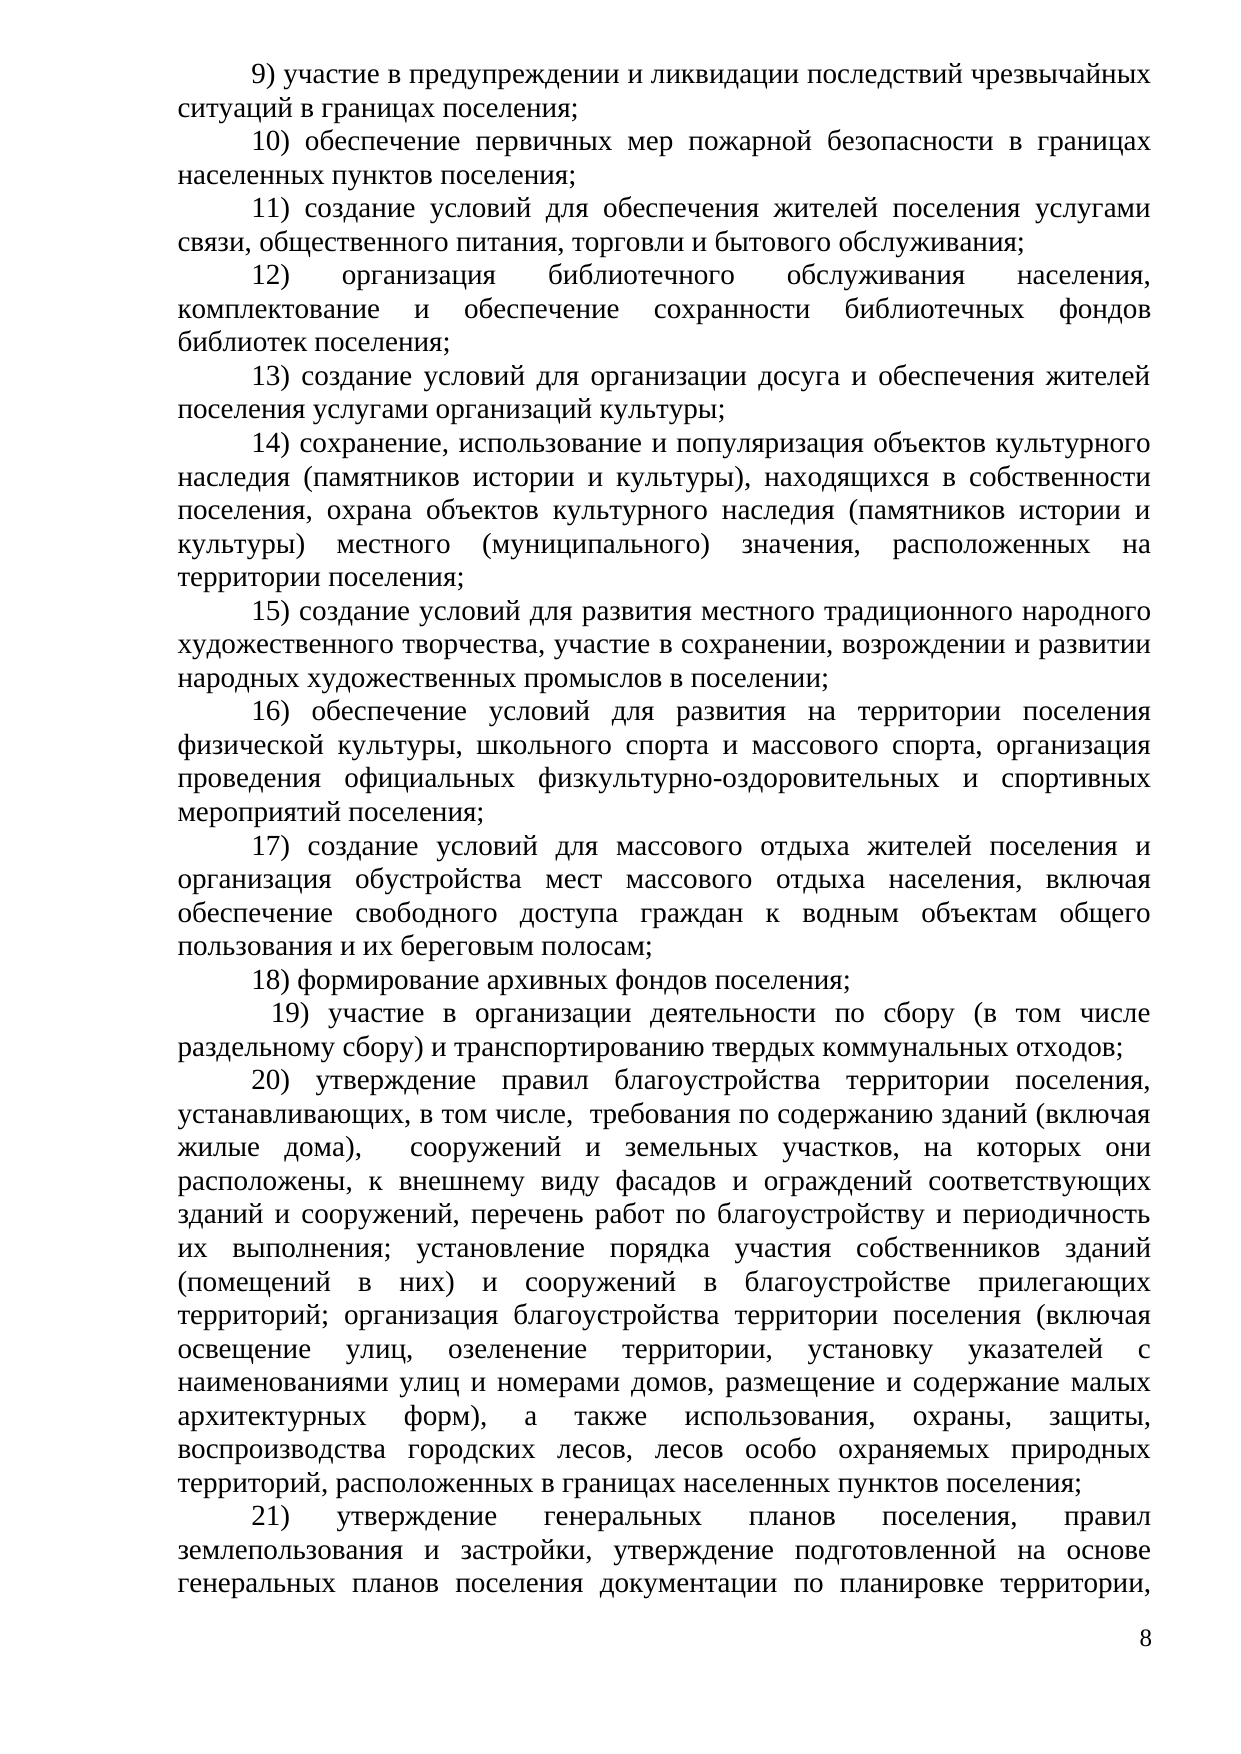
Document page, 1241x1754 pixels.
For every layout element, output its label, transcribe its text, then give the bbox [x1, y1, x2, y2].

text 10) обеспечение первичных мер пожарной безопасности в границах населенных пунктов поселения; [177, 123, 1152, 190]
text 12) организация библиотечного обслуживания населения, комплектование и обеспечение сохранности библиотечных фондов библиотек поселения; [177, 257, 1152, 358]
text 16) обеспечение условий для развития на территории поселения физической культуры, школьного спорта и массового спорта, организация проведения официальных физкультурно-оздоровительных и спортивных мероприятий поселения; [177, 693, 1152, 828]
text 18) формирование архивных фондов поселения; [177, 962, 1152, 995]
text 9) участие в предупреждении и ликвидации последствий чрезвычайных ситуаций в границах поселения; [177, 56, 1152, 123]
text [177, 1498, 1152, 1599]
text 17) создание условий для массового отдыха жителей поселения и организация обустройства мест массового отдыха населения, включая обеспечение свободного доступа граждан к водным объектам общего пользования и их береговым полосам; [177, 828, 1152, 962]
text 19) участие в организации деятельности по сбору (в том числе раздельному сбору) и транспортированию твердых коммунальных отходов; [177, 995, 1152, 1062]
text 20) утверждение правил благоустройства территории поселения, устанавливающих, в том числе, требования по содержанию зданий (включая жилые дома), сооружений и земельных участков, на которых они расположены, к внешнему виду фасадов и ограждений соответствующих зданий и сооружений, перечень работ по благоустройству и периодичность их выполнения; установление порядка участия собственников зданий (помещений в них) и сооружений в благоустройстве прилегающих территорий; организация благоустройства территории поселения (включая освещение улиц, озеленение территории, установку указателей с наименованиями улиц и номерами домов, размещение и содержание малых архитектурных форм), а также использования, охраны, защиты, воспроизводства городских лесов, лесов особо охраняемых природных территорий, расположенных в границах населенных пунктов поселения; [177, 1062, 1152, 1498]
text 14) сохранение, использование и популяризация объектов культурного наследия (памятников истории и культуры), находящихся в собственности поселения, охрана объектов культурного наследия (памятников истории и культуры) местного (муниципального) значения, расположенных на территории поселения; [177, 425, 1152, 593]
text 13) создание условий для организации досуга и обеспечения жителей поселения услугами организаций культуры; [177, 358, 1152, 425]
text 15) создание условий для развития местного традиционного народного художественного творчества, участие в сохранении, возрождении и развитии народных художественных промыслов в поселении; [177, 593, 1152, 693]
text 11) создание условий для обеспечения жителей поселения услугами связи, общественного питания, торговли и бытового обслуживания; [177, 190, 1152, 257]
